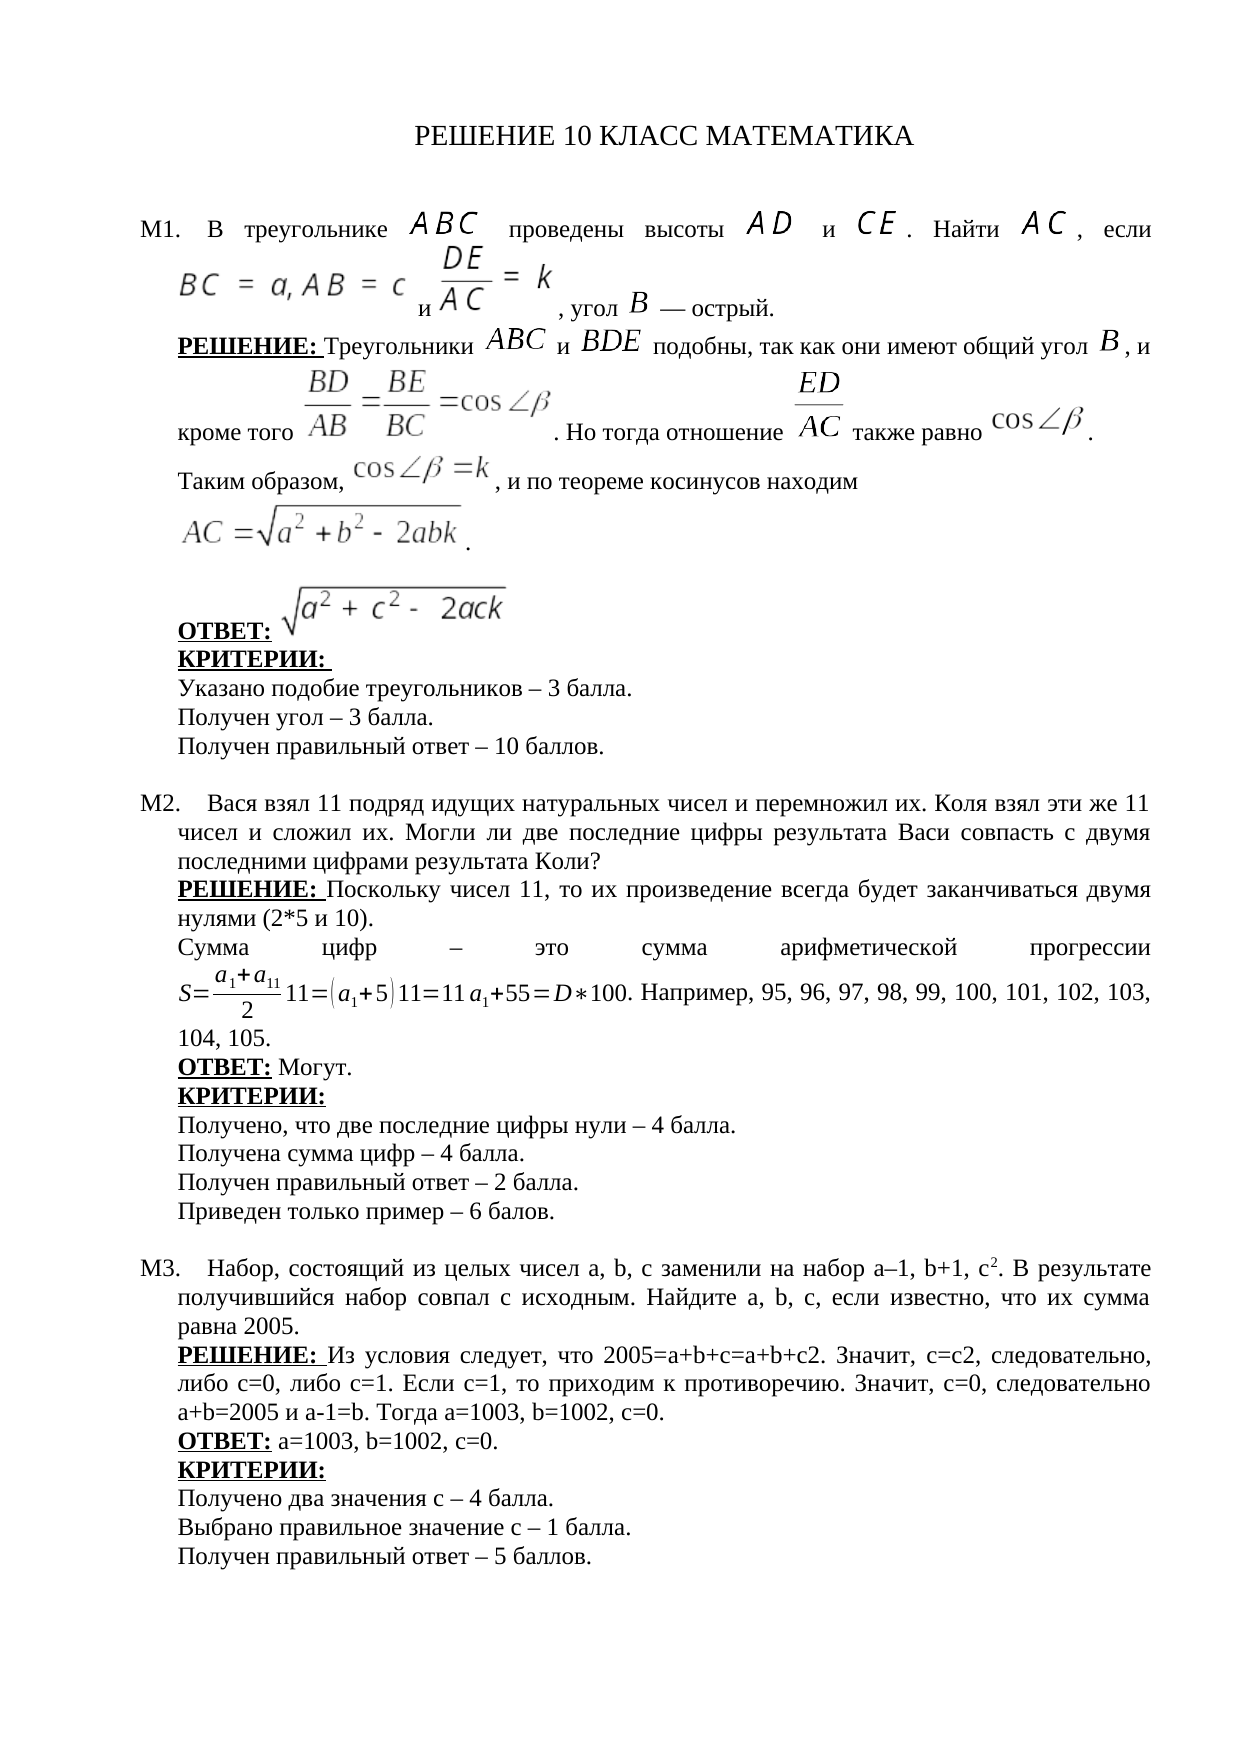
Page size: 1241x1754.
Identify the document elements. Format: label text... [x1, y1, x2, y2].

list Указано подобие треугольников – 3 балла. [177, 673, 1152, 702]
list Выбрано правильное значение с – 1 балла. [177, 1512, 1152, 1541]
text ОТВЕТ: Могут. [177, 1052, 1152, 1081]
list Получено два значения c – 4 балла. [177, 1483, 1152, 1512]
list Получен угол – 3 балла. [177, 702, 1152, 731]
text Сумма цифр – это сумма арифметической прогрессии . Например, 95, 96, 97, 98, 99, 100, 101, 102, 103, 104, 105. [177, 932, 1152, 1052]
text ОТВЕТ: a=1003, b=1002, c=0. [177, 1426, 1152, 1455]
text Приведен только пример – 6 балов. [177, 1196, 1152, 1225]
list Вася взял 11 подряд идущих натуральных чисел и перемножил их. Коля взял эти же 11 чисел и сложил их. Могли ли две последние цифры результата Васи совпасть с двумя последними цифрами результата Коли? [140, 788, 1152, 874]
text РЕШЕНИЕ: Треугольники и подобны, так как они имеют общий угол , и кроме того . Но тогда отношение также равно . Таким образом, , и по теореме косинусов находим . [177, 322, 1152, 556]
text РЕШЕНИЕ: Поскольку чисел 11, то их произведение всегда будет заканчиваться двумя нулями (2*5 и 10). [177, 874, 1152, 932]
list Получено, что две последние цифры нули – 4 балла. [177, 1110, 1152, 1138]
list Получен правильный ответ – 2 балла. [177, 1167, 1152, 1196]
text КРИТЕРИИ: [177, 1081, 1152, 1110]
list КРИТЕРИИ: [177, 644, 1152, 673]
list В треугольнике проведены высоты и . Найти , если и , угол — острый. [140, 206, 1152, 322]
list Получена сумма цифр – 4 балла. [177, 1138, 1152, 1167]
text КРИТЕРИИ: [177, 1455, 1152, 1483]
list Получен правильный ответ – 10 баллов. [177, 731, 1152, 759]
text РЕШЕНИЕ 10 КЛАСС МАТЕМАТИКА [177, 118, 1152, 152]
list Набор, состоящий из целых чисел a, b, c заменили на набор a–1, b+1, c2. В результате получившийся набор совпал с исходным. Найдите a, b, c, если известно, что их сумма равна 2005. [140, 1253, 1152, 1340]
text РЕШЕНИЕ: Из условия следует, что 2005=a+b+c=a+b+c2. Значит, c=c2, следовательно, либо с=0, либо с=1. Если с=1, то приходим к противоречию. Значит, с=0, следовательно а+b=2005 и a-1=b. Тогда a=1003, b=1002, c=0. [177, 1340, 1152, 1426]
list Получен правильный ответ – 5 баллов. [177, 1541, 1152, 1570]
list ОТВЕТ: [177, 581, 1152, 644]
